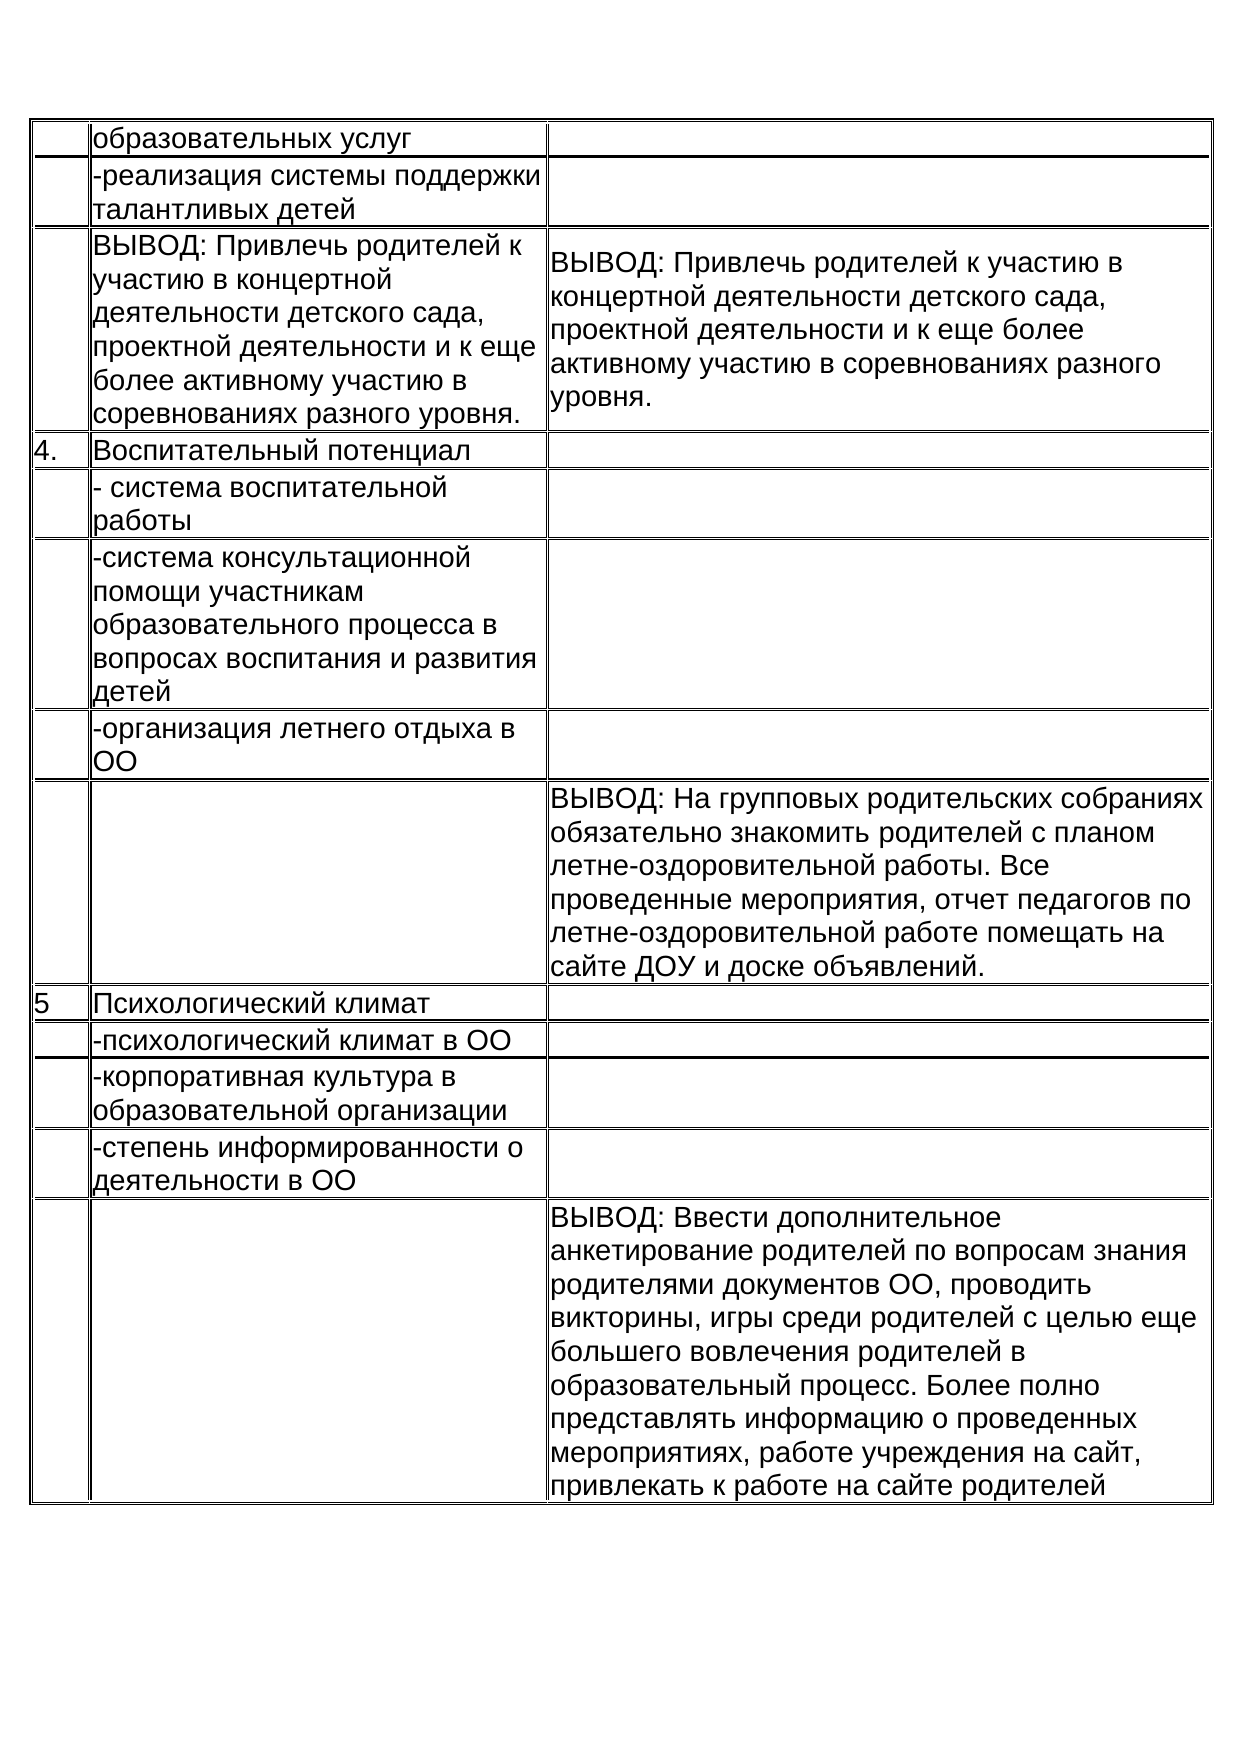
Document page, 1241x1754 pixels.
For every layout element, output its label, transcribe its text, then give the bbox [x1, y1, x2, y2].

table_cell ВЫВОД: Привлечь родителей к участию в концертной деятельности детского сада, проектной деятельности и к еще более активному участию в соревнованиях разного уровня. [549, 225, 1211, 430]
table_cell 5 [33, 983, 88, 1019]
table_cell [548, 537, 1212, 708]
table_cell [33, 155, 88, 225]
table_cell Воспитательный потенциал [92, 433, 546, 466]
table_cell -система консультационной помощи участникам образовательного процесса в вопросах воспитания и развития детей [92, 540, 546, 708]
table_cell ВЫВОД: Ввести дополнительное анкетирование родителей по вопросам знания родителями документов ОО, проводить викторины, игры среди родителей с целью еще большего вовлечения родителей в образовательный процесс. Более полно представлять информацию о проведенных мероприятиях, работе учреждения на сайт, привлекать к работе на сайте родителей [548, 1197, 1212, 1502]
table_cell [33, 120, 90, 155]
table_cell -корпоративная культура в образовательной организации [92, 1059, 546, 1126]
table_cell [549, 1126, 1211, 1197]
table_cell [33, 778, 88, 982]
table_cell [31, 708, 90, 778]
table_cell ВЫВОД: На групповых родительских собраниях обязательно знакомить родителей с планом летне-оздоровительной работы. Все проведенные мероприятия, отчет педагогов по летне-оздоровительной работе помещать на сайте ДОУ и доске объявлений. [549, 778, 1211, 982]
table_cell [548, 708, 1212, 778]
table_cell [33, 1126, 88, 1197]
table_cell -организация летнего отдыха в ОО [92, 711, 546, 778]
table_cell [33, 1056, 88, 1126]
table_cell [33, 225, 88, 430]
table_cell [549, 1019, 1211, 1056]
table_cell - система воспитательной работы [92, 470, 546, 537]
table_cell [31, 537, 90, 708]
table_cell -реализация системы поддержки талантливых детей [92, 158, 546, 225]
table_cell -психологический климат в ОО [92, 1023, 546, 1056]
table_cell [549, 983, 1211, 1019]
table_cell [549, 1056, 1211, 1126]
table_cell [90, 1200, 548, 1502]
table_cell [548, 122, 1211, 155]
table_cell Психологический климат [92, 986, 546, 1019]
table_cell [549, 155, 1211, 225]
table_cell [548, 430, 1212, 466]
table_cell [33, 1019, 88, 1056]
table_cell ВЫВОД: Привлечь родителей к участию в концертной деятельности детского сада, проектной деятельности и к еще более активному участию в соревнованиях разного уровня. [92, 229, 546, 430]
table_cell [33, 466, 88, 537]
table_cell [31, 1197, 90, 1502]
table_cell 4. [31, 430, 90, 466]
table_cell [90, 122, 548, 155]
table_cell [92, 782, 546, 982]
table_cell -степень информированности о деятельности в ОО [92, 1130, 546, 1197]
table_cell [549, 466, 1211, 537]
